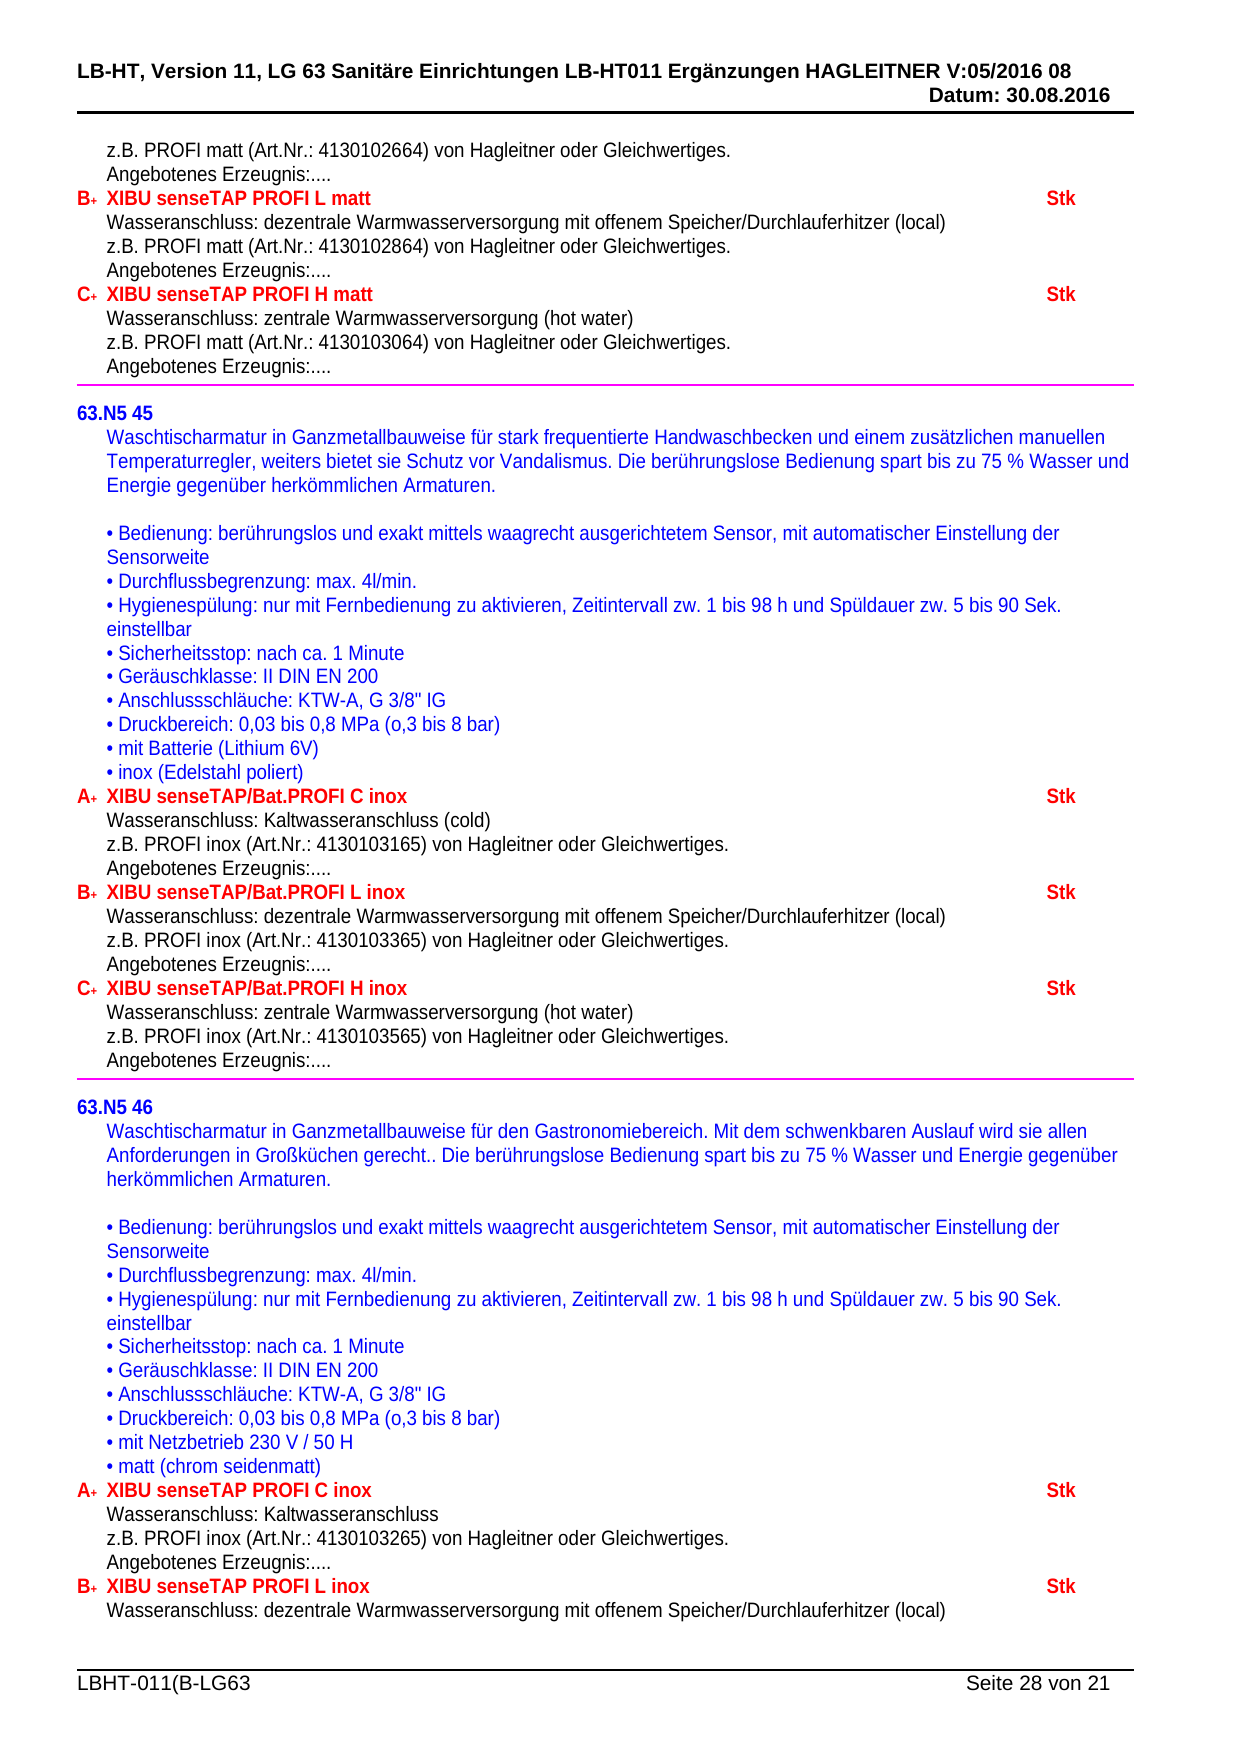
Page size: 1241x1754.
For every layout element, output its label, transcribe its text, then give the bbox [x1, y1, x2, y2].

text • Bedienung: berührungslos und exakt mittels waagrecht ausgerichtetem Sensor, mit automatischer Einstellung der Sensorweite [106, 1214, 1134, 1262]
text z.B. PROFI inox (Art.Nr.: 4130103365) von Hagleitner oder Gleichwertiges. [106, 928, 1134, 952]
text Wasseranschluss: dezentrale Warmwasserversorgung mit offenem Speicher/Durchlauferhitzer (local) [106, 1598, 1134, 1622]
text Angebotenes Erzeugnis:.... [106, 162, 1134, 186]
text • Anschlussschläuche: KTW-A, G 3/8" IG [106, 688, 1134, 712]
text • Durchflussbegrenzung: max. 4l/min. [106, 568, 1134, 592]
text A+ XIBU senseTAP/Bat.PROFI C inox Stk [77, 784, 1134, 808]
text Wasseranschluss: zentrale Warmwasserversorgung (hot water) [106, 306, 1134, 330]
text B+ XIBU senseTAP PROFI L inox Stk [77, 1574, 1134, 1598]
text C+ XIBU senseTAP PROFI H matt Stk [77, 282, 1134, 306]
text • Geräuschklasse: II DIN EN 200 [106, 664, 1134, 688]
text z.B. PROFI inox (Art.Nr.: 4130103265) von Hagleitner oder Gleichwertiges. [106, 1526, 1134, 1550]
text • Sicherheitsstop: nach ca. 1 Minute [106, 640, 1134, 664]
text • Hygienespülung: nur mit Fernbedienung zu aktivieren, Zeitintervall zw. 1 bis 98 h und Spüldauer zw. 5 bis 90 Sek. einstellbar [106, 1286, 1134, 1334]
text C+ XIBU senseTAP/Bat.PROFI H inox Stk [77, 976, 1134, 1000]
text Waschtischarmatur in Ganzmetallbauweise für den Gastronomiebereich. Mit dem schwenkbaren Auslauf wird sie allen Anforderungen in Großküchen gerecht.. Die berührungslose Bedienung spart bis zu 75 % Wasser und Energie gegenüber herkömmlichen Armaturen. [106, 1119, 1134, 1191]
text • mit Batterie (Lithium 6V) [106, 736, 1134, 760]
text z.B. PROFI matt (Art.Nr.: 4130102864) von Hagleitner oder Gleichwertiges. [106, 234, 1134, 258]
text Waschtischarmatur in Ganzmetallbauweise für stark frequentierte Handwaschbecken und einem zusätzlichen manuellen Temperaturregler, weiters bietet sie Schutz vor Vandalismus. Die berührungslose Bedienung spart bis zu 75 % Wasser und Energie gegenüber herkömmlichen Armaturen. [106, 425, 1134, 497]
text • Geräuschklasse: II DIN EN 200 [106, 1358, 1134, 1382]
text • mit Netzbetrieb 230 V / 50 H [106, 1430, 1134, 1454]
text z.B. PROFI inox (Art.Nr.: 4130103165) von Hagleitner oder Gleichwertiges. [106, 832, 1134, 856]
text 63.N5 46 [77, 1095, 1134, 1119]
text • inox (Edelstahl poliert) [106, 760, 1134, 784]
text Wasseranschluss: zentrale Warmwasserversorgung (hot water) [106, 1000, 1134, 1024]
text Wasseranschluss: dezentrale Warmwasserversorgung mit offenem Speicher/Durchlauferhitzer (local) [106, 210, 1134, 234]
text Wasseranschluss: Kaltwasseranschluss [106, 1502, 1134, 1526]
text Angebotenes Erzeugnis:.... [106, 354, 1134, 378]
text 63.N5 45 [77, 401, 1134, 425]
text Angebotenes Erzeugnis:.... [106, 952, 1134, 976]
text z.B. PROFI matt (Art.Nr.: 4130103064) von Hagleitner oder Gleichwertiges. [106, 330, 1134, 354]
text Angebotenes Erzeugnis:.... [106, 856, 1134, 880]
text • matt (chrom seidenmatt) [106, 1454, 1134, 1478]
text • Durchflussbegrenzung: max. 4l/min. [106, 1262, 1134, 1286]
text z.B. PROFI inox (Art.Nr.: 4130103565) von Hagleitner oder Gleichwertiges. [106, 1024, 1134, 1048]
text A+ XIBU senseTAP PROFI C inox Stk [77, 1478, 1134, 1502]
text • Hygienespülung: nur mit Fernbedienung zu aktivieren, Zeitintervall zw. 1 bis 98 h und Spüldauer zw. 5 bis 90 Sek. einstellbar [106, 592, 1134, 640]
text • Bedienung: berührungslos und exakt mittels waagrecht ausgerichtetem Sensor, mit automatischer Einstellung der Sensorweite [106, 521, 1134, 568]
text • Anschlussschläuche: KTW-A, G 3/8" IG [106, 1382, 1134, 1406]
text Wasseranschluss: Kaltwasseranschluss (cold) [106, 808, 1134, 832]
text z.B. PROFI matt (Art.Nr.: 4130102664) von Hagleitner oder Gleichwertiges. [106, 138, 1134, 162]
text B+ XIBU senseTAP PROFI L matt Stk [77, 186, 1134, 210]
text B+ XIBU senseTAP/Bat.PROFI L inox Stk [77, 880, 1134, 904]
text Angebotenes Erzeugnis:.... [106, 258, 1134, 282]
text Wasseranschluss: dezentrale Warmwasserversorgung mit offenem Speicher/Durchlauferhitzer (local) [106, 904, 1134, 928]
text Angebotenes Erzeugnis:.... [106, 1048, 1134, 1072]
text • Druckbereich: 0,03 bis 0,8 MPa (o,3 bis 8 bar) [106, 1406, 1134, 1430]
text • Druckbereich: 0,03 bis 0,8 MPa (o,3 bis 8 bar) [106, 712, 1134, 736]
text • Sicherheitsstop: nach ca. 1 Minute [106, 1334, 1134, 1358]
text Angebotenes Erzeugnis:.... [106, 1550, 1134, 1574]
